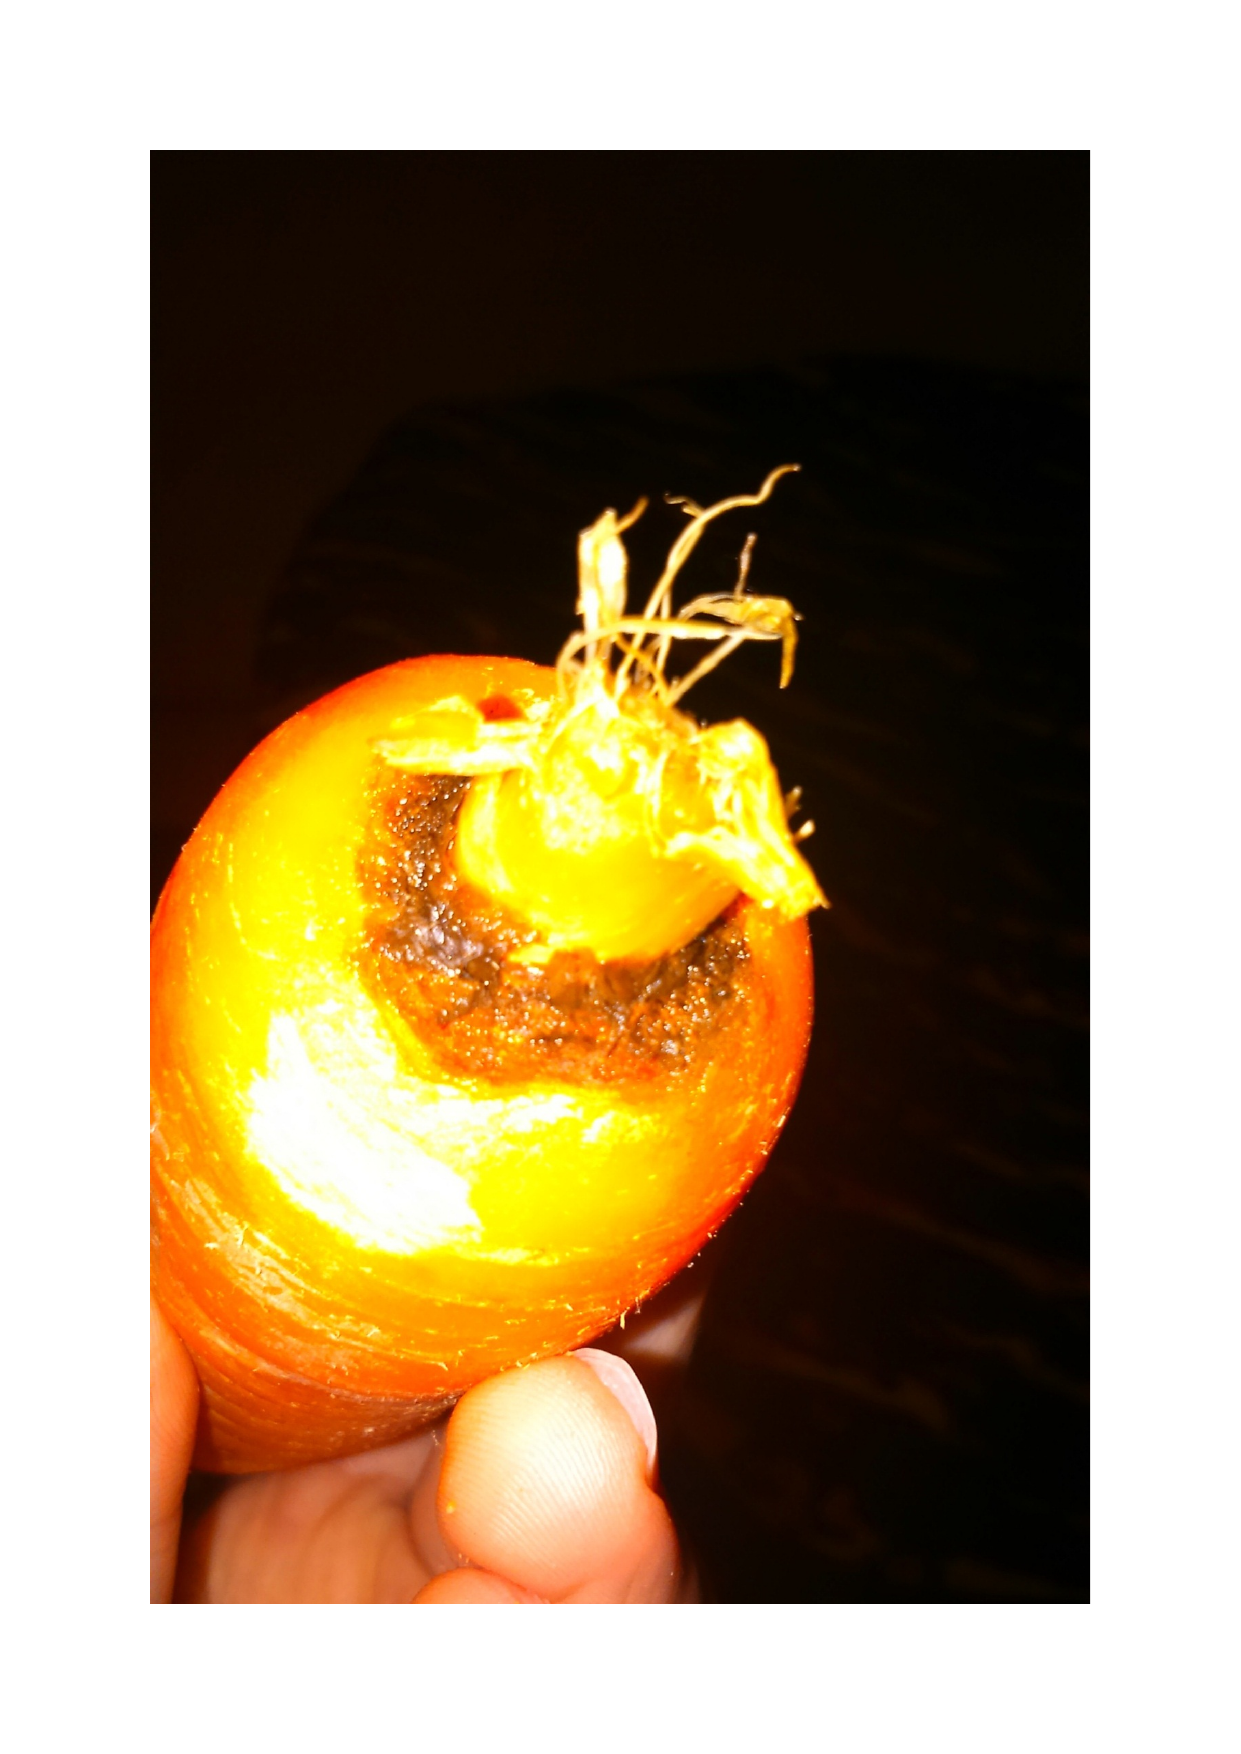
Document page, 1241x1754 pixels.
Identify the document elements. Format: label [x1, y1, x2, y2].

picture [150, 150, 1091, 1604]
